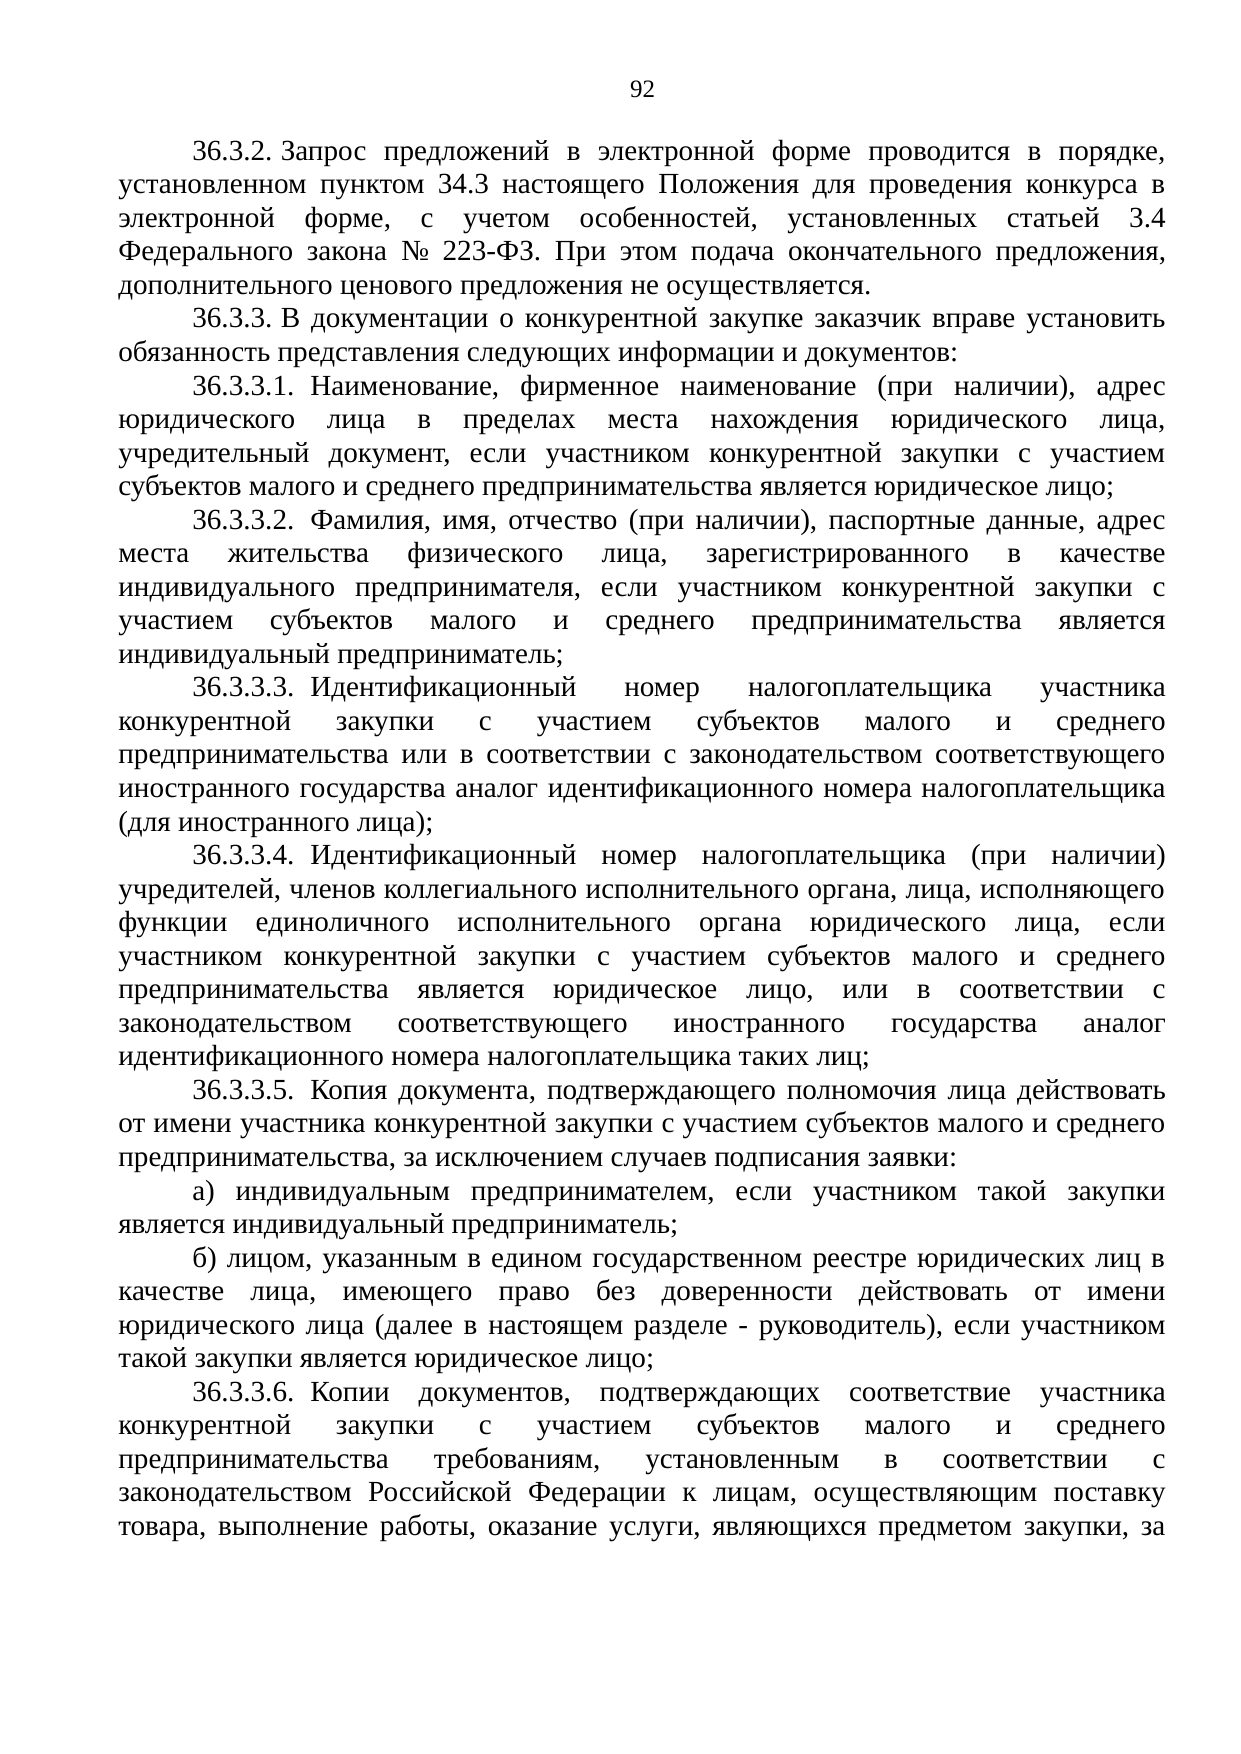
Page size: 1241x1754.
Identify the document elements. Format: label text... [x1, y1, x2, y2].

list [118, 1374, 1166, 1542]
list а) индивидуальным предпринимателем, если участником такой закупки является индивидуальный предприниматель; [118, 1173, 1166, 1240]
list б) лицом, указанным в едином государственном реестре юридических лиц в качестве лица, имеющего право без доверенности действовать от имени юридического лица (далее в настоящем разделе - руководитель), если участником такой закупки является юридическое лицо; [118, 1240, 1166, 1374]
list Фамилия, имя, отчество (при наличии), паспортные данные, адрес места жительства физического лица, зарегистрированного в качестве индивидуального предпринимателя, если участником конкурентной закупки с участием субъектов малого и среднего предпринимательства является индивидуальный предприниматель; [118, 502, 1166, 669]
list В документации о конкурентной закупке заказчик вправе установить обязанность представления следующих информации и документов: [118, 301, 1166, 368]
list Копия документа, подтверждающего полномочия лица действовать от имени участника конкурентной закупки с участием субъектов малого и среднего предпринимательства, за исключением случаев подписания заявки: [118, 1072, 1166, 1173]
list Идентификационный номер налогоплательщика участника конкурентной закупки с участием субъектов малого и среднего предпринимательства или в соответствии с законодательством соответствующего иностранного государства аналог идентификационного номера налогоплательщика (для иностранного лица); [118, 669, 1166, 837]
list Запрос предложений в электронной форме проводится в порядке, установленном пунктом 34.3 настоящего Положения для проведения конкурса в электронной форме, с учетом особенностей, установленных статьей 3.4 Федерального закона № 223-ФЗ. При этом подача окончательного предложения, дополнительного ценового предложения не осуществляется. [118, 133, 1166, 301]
list Наименование, фирменное наименование (при наличии), адрес юридического лица в пределах места нахождения юридического лица, учредительный документ, если участником конкурентной закупки с участием субъектов малого и среднего предпринимательства является юридическое лицо; [118, 368, 1166, 502]
list Идентификационный номер налогоплательщика (при наличии) учредителей, членов коллегиального исполнительного органа, лица, исполняющего функции единоличного исполнительного органа юридического лица, если участником конкурентной закупки с участием субъектов малого и среднего предпринимательства является юридическое лицо, или в соответствии с законодательством соответствующего иностранного государства аналог идентификационного номера налогоплательщика таких лиц; [118, 837, 1166, 1072]
